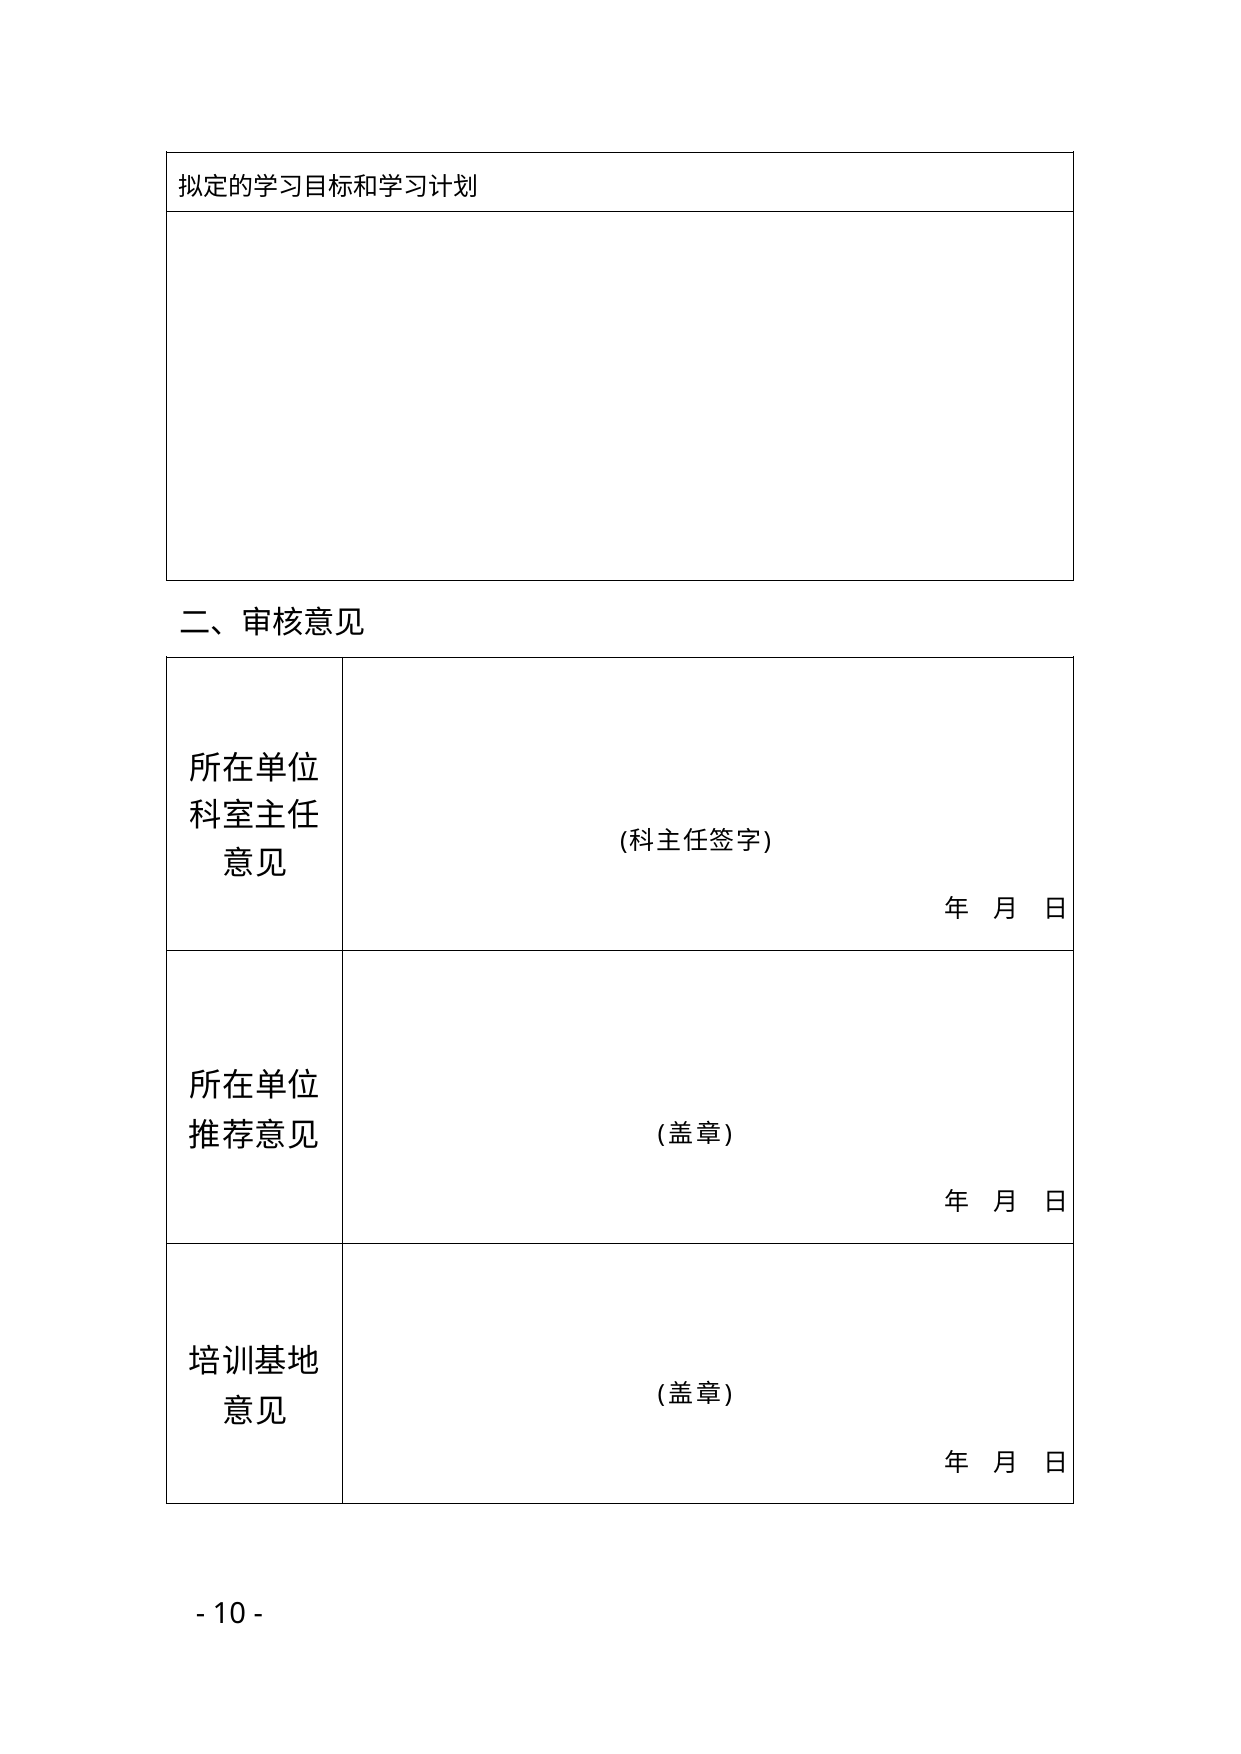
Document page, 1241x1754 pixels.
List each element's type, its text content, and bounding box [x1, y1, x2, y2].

table_header 拟定的学习目标和学习计划 [167, 153, 1073, 211]
table_header 所在单位 科室主任 意见 [167, 658, 342, 950]
table_cell (盖章) 年 月 日 [343, 951, 1073, 1243]
table_header (科主任签字) 年 月 日 [343, 658, 1073, 950]
table_cell [167, 212, 1073, 579]
table_cell (盖章) 年 月 日 [343, 1244, 1073, 1503]
table_cell 培训基地 意见 [167, 1244, 342, 1503]
text 二、审核意见 [179, 601, 1074, 642]
table_cell 所在单位 推荐意见 [167, 951, 342, 1243]
